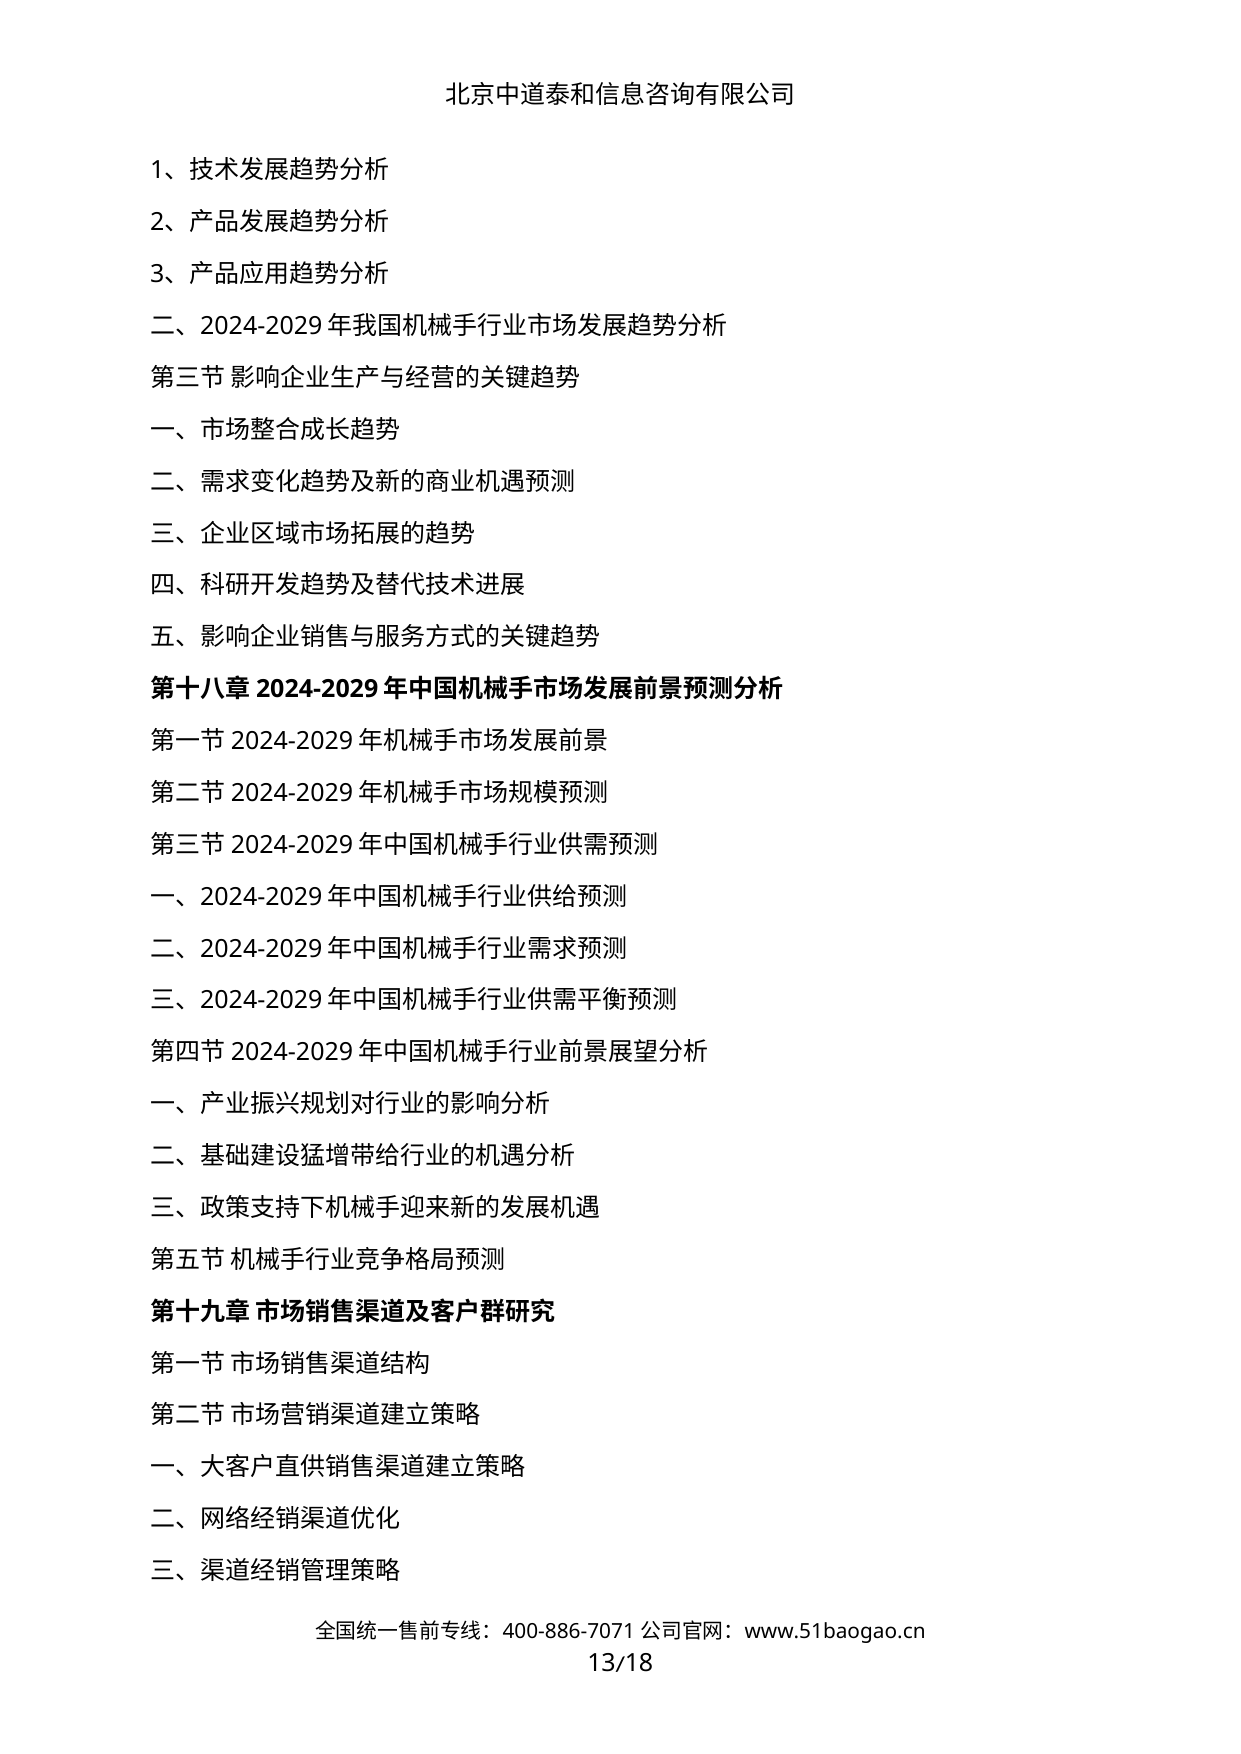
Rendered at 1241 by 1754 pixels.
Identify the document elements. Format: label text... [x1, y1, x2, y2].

text 二、2024-2029年中国机械手行业需求预测 [150, 928, 1090, 964]
text 三、渠道经销管理策略 [150, 1551, 1090, 1587]
text 二、2024-2029年我国机械手行业市场发展趋势分析 [150, 306, 1090, 342]
text 第四节 2024-2029年中国机械手行业前景展望分析 [150, 1032, 1090, 1068]
text 二、网络经销渠道优化 [150, 1499, 1090, 1535]
text 二、基础建设猛增带给行业的机遇分析 [150, 1136, 1090, 1172]
text 三、企业区域市场拓展的趋势 [150, 513, 1090, 549]
text 第一节 市场销售渠道结构 [150, 1343, 1090, 1379]
text 一、大客户直供销售渠道建立策略 [150, 1447, 1090, 1483]
text 3、产品应用趋势分析 [150, 254, 1090, 290]
text 第二节 市场营销渠道建立策略 [150, 1395, 1090, 1431]
text 第十九章 市场销售渠道及客户群研究 [150, 1291, 1090, 1327]
text 第三节 影响企业生产与经营的关键趋势 [150, 357, 1090, 394]
text 一、产业振兴规划对行业的影响分析 [150, 1084, 1090, 1120]
text 四、科研开发趋势及替代技术进展 [150, 565, 1090, 601]
text 一、2024-2029年中国机械手行业供给预测 [150, 876, 1090, 912]
text 第一节 2024-2029年机械手市场发展前景 [150, 721, 1090, 757]
text 第五节 机械手行业竞争格局预测 [150, 1239, 1090, 1276]
text 第十八章 2024-2029年中国机械手市场发展前景预测分析 [150, 669, 1090, 705]
text 三、政策支持下机械手迎来新的发展机遇 [150, 1187, 1090, 1224]
text 1、技术发展趋势分析 [150, 150, 1090, 186]
text 第三节 2024-2029年中国机械手行业供需预测 [150, 824, 1090, 861]
text 二、需求变化趋势及新的商业机遇预测 [150, 461, 1090, 497]
text 三、2024-2029年中国机械手行业供需平衡预测 [150, 980, 1090, 1016]
text 五、影响企业销售与服务方式的关键趋势 [150, 617, 1090, 653]
text 2、产品发展趋势分析 [150, 202, 1090, 238]
text 一、市场整合成长趋势 [150, 409, 1090, 446]
text 第二节 2024-2029年机械手市场规模预测 [150, 772, 1090, 809]
